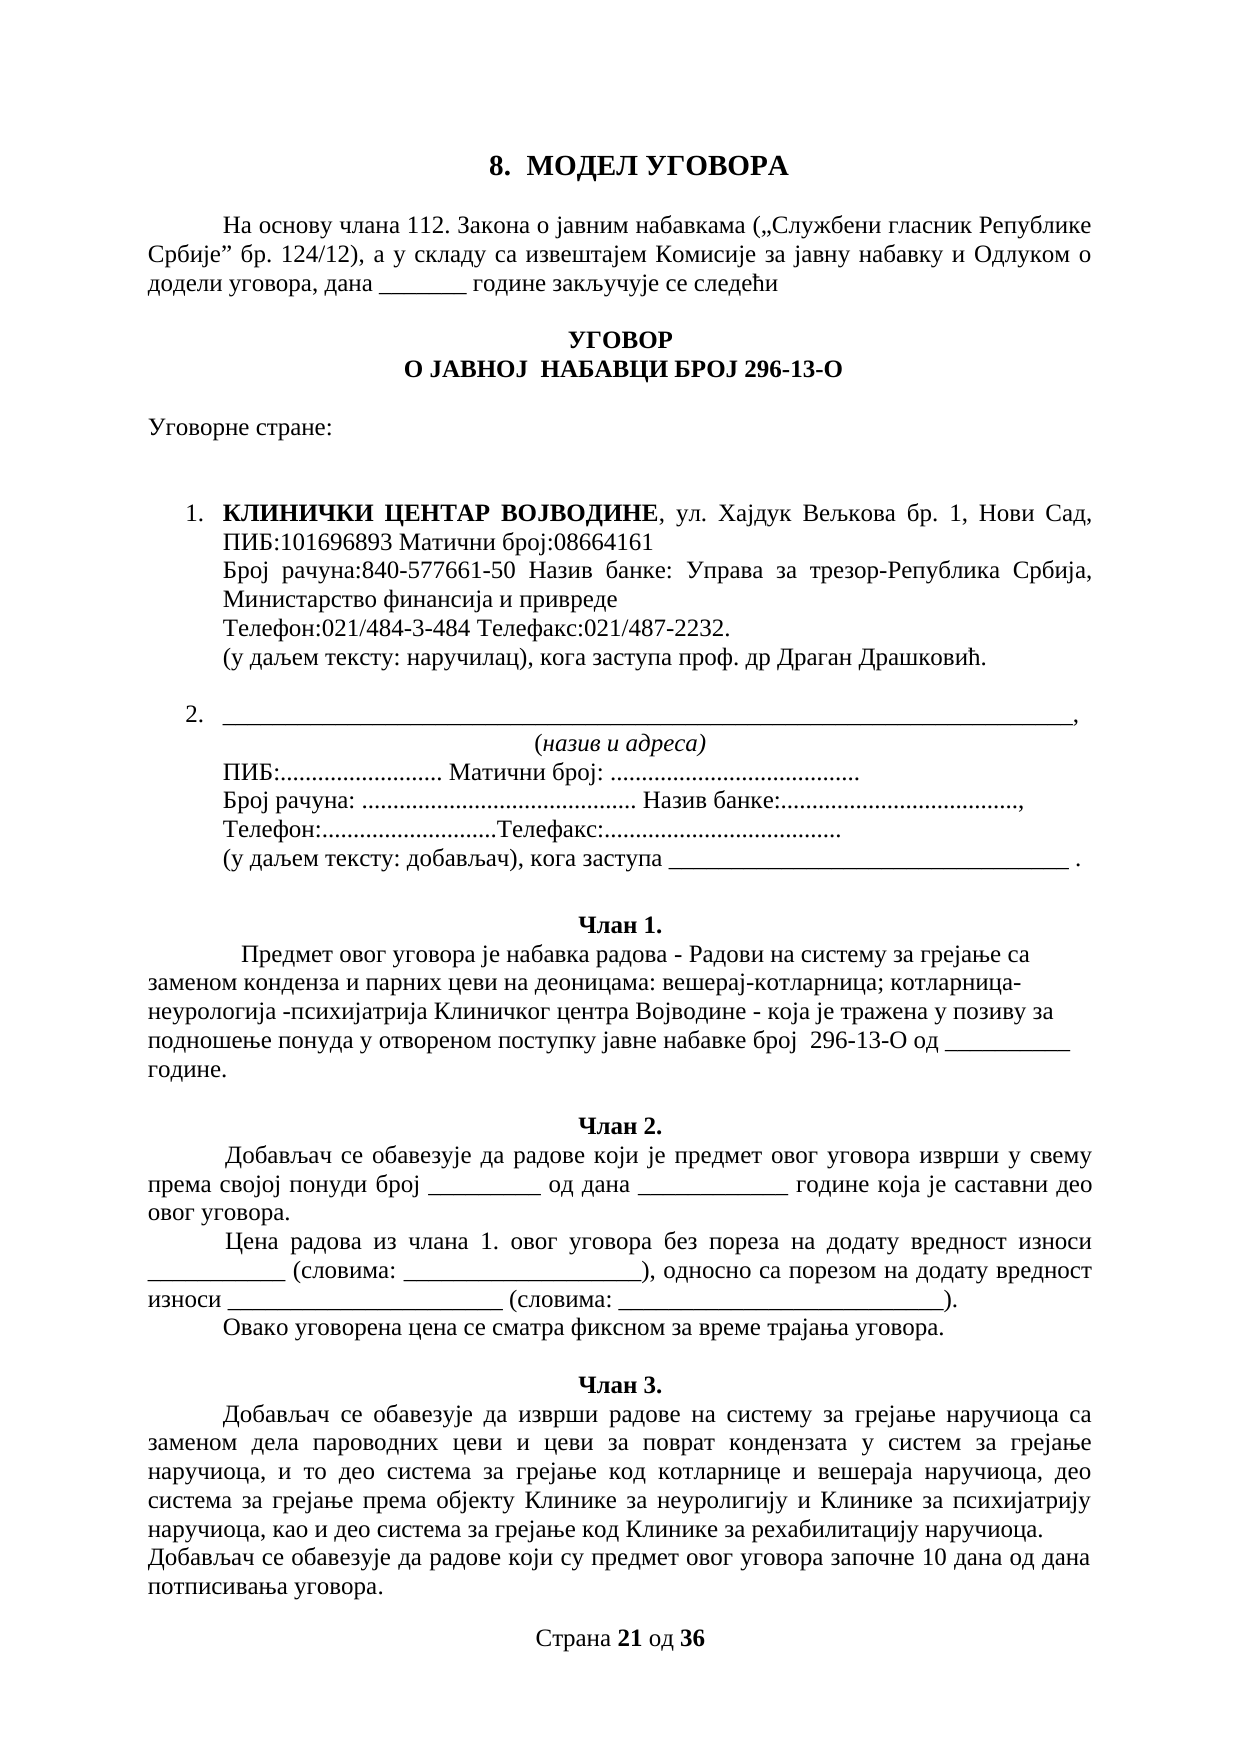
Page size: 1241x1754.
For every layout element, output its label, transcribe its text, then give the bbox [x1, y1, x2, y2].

text Члан 3. [148, 1370, 1092, 1399]
text Добављач се обавезује да радове који је предмет овог уговора изврши у свему према својој понуди број _________ од дана ____________ године која је саставни део овог уговора. [148, 1140, 1092, 1226]
text Добављач се обавезује да радове који су предмет овог уговора започне 10 дана од дана потписивања уговора. [148, 1542, 1092, 1600]
subtitle МОДЕЛ УГОВОРА [185, 148, 1092, 181]
list КЛИНИЧКИ ЦЕНТАР ВОЈВОДИНЕ, ул. Хајдук Вељкова бр. 1, Нови Сад, ПИБ:101696893 Матични број:08664161 [185, 498, 1092, 555]
text Овако уговорена цена се сматра фиксном за време трајања уговора. [148, 1312, 1092, 1341]
text Телефон:021/484-3-484 Телефакс:021/487-2232. [223, 613, 1092, 642]
text (у даљем тексту: наручилац), кога заступа проф. др Драган Драшковић. [223, 642, 1092, 670]
list ____________________________________________________________________, [185, 699, 1092, 728]
text Добављач се обавезује да изврши радове на систему за грејање наручиоца са заменом дела пароводних цеви и цеви за поврат кондензата у систем за грејање наручиоца, и то део система за грејање код котларнице и вешераја наручиоца, део система за грејање према објекту Клинике за неуролигију и Клинике за психијатрију наручиоца, као и део система за грејање код Клинике за рехабилитацију наручиоца. [148, 1399, 1092, 1542]
text Члан 1. [148, 910, 1092, 939]
text Број рачуна:840-577661-50 Назив банке: Управа за трезор-Република Србија, Министарство финансија и привреде [223, 555, 1092, 613]
text ПИБ:.......................... Матични број: ........................................ [223, 757, 1092, 785]
text Уговорне стране: [148, 412, 1092, 440]
text Члан 2. [148, 1111, 1092, 1140]
text Цена радова из члана 1. овог уговора без пореза на додату вредност износи ___________ (словима: ___________________), односно са порезом на додату вредност износи ______________________ (словима: __________________________). [148, 1226, 1092, 1312]
text Број рачуна: ............................................ Назив банке:......................................, [223, 785, 1092, 814]
text УГОВОР [148, 325, 1092, 354]
list На основу члана 112. Закона о јавним набавкама („Службени гласник Републике Србије” бр. 124/12), а у складу са извештајем Комисије за јавну набавку и Одлуком о додели уговора, дана _______ године закључује се следећи [148, 210, 1092, 297]
text (назив и адреса) [148, 728, 1092, 757]
text О ЈАВНОЈ НАБАВЦИ БРОЈ 296-13-О [148, 354, 1092, 383]
text (у даљем тексту: добављач), кога заступа ________________________________ . [223, 843, 1092, 872]
text Телефон:............................Телефакс:...................................... [223, 814, 1092, 843]
text Предмет овог уговора је набавка радова - Радови на систему за грејање са заменом конденза и парних цеви на деоницама: вешерај-котларница; котларница- неурологија -психијатрија Клиничког центра Војводине - која је тражена у позиву за подношење понуда у отвореном поступку јавне набавке број 296-13-О од __________ године. [148, 939, 1092, 1082]
